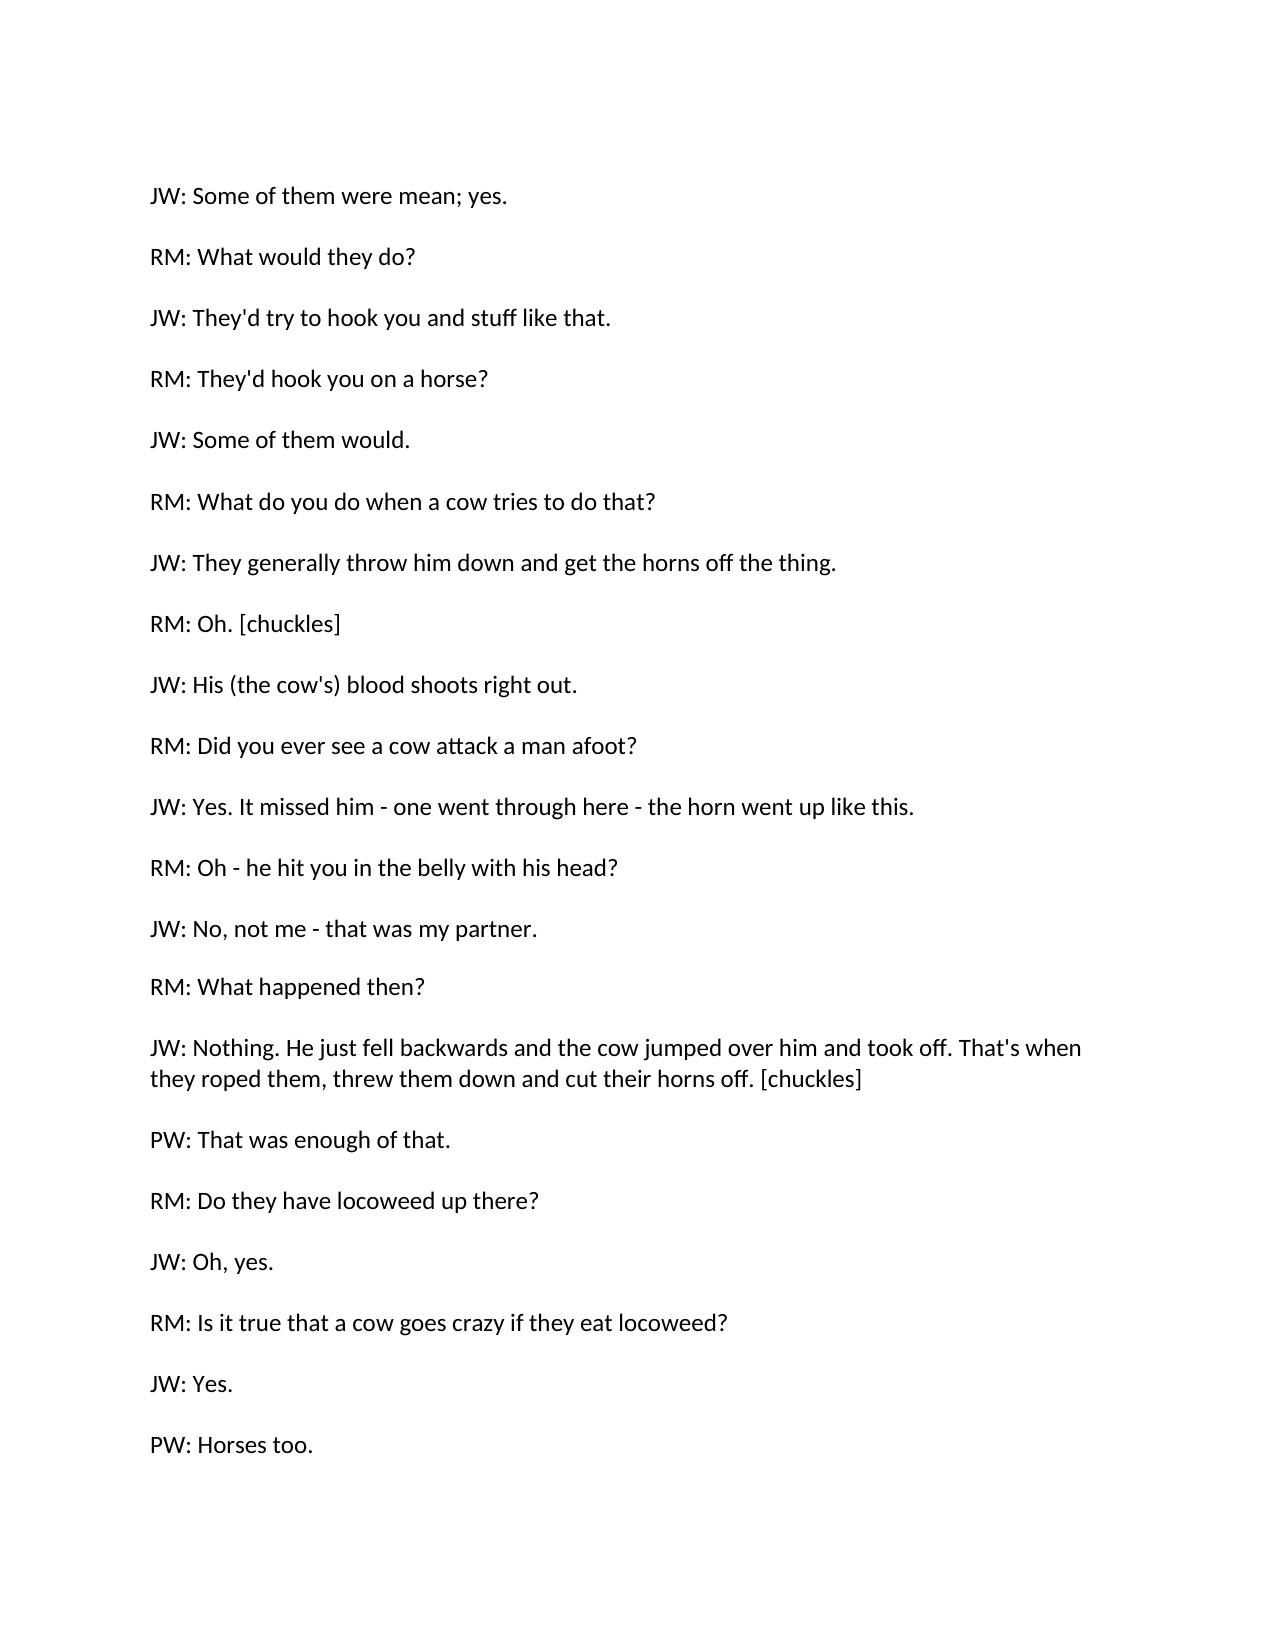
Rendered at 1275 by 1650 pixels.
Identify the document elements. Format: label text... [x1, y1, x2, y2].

text RM: Is it true that a cow goes crazy if they eat locoweed? [150, 1307, 1125, 1338]
text JW: No, not me - that was my partner. [150, 913, 1125, 943]
text JW: Some of them were mean; yes. [150, 181, 1125, 211]
text PW: Horses too. [150, 1429, 1125, 1460]
text RM: Oh. [chuckles] [150, 608, 1125, 638]
text JW: They generally throw him down and get the horns off the thing. [150, 547, 1125, 577]
text RM: Did you ever see a cow attack a man afoot? [150, 730, 1125, 760]
text RM: They'd hook you on a horse? [150, 364, 1125, 394]
text PW: That was enough of that. [150, 1124, 1125, 1155]
text JW: Nothing. He just fell backwards and the cow jumped over him and took off. That's when they roped them, threw them down and cut their horns off. [chuckles] [150, 1033, 1125, 1094]
text RM: Oh - he hit you in the belly with his head? [150, 852, 1125, 882]
text RM: What happened then? [150, 972, 1125, 1002]
text JW: His (the cow's) blood shoots right out. [150, 669, 1125, 699]
text JW: They'd try to hook you and stuff like that. [150, 303, 1125, 333]
text RM: What would they do? [150, 242, 1125, 272]
text RM: What do you do when a cow tries to do that? [150, 486, 1125, 516]
text JW: Oh, yes. [150, 1246, 1125, 1277]
text JW: Yes. [150, 1368, 1125, 1399]
text RM: Do they have locoweed up there? [150, 1185, 1125, 1216]
text JW: Yes. It missed him - one went through here - the horn went up like this. [150, 791, 1125, 821]
text JW: Some of them would. [150, 425, 1125, 455]
